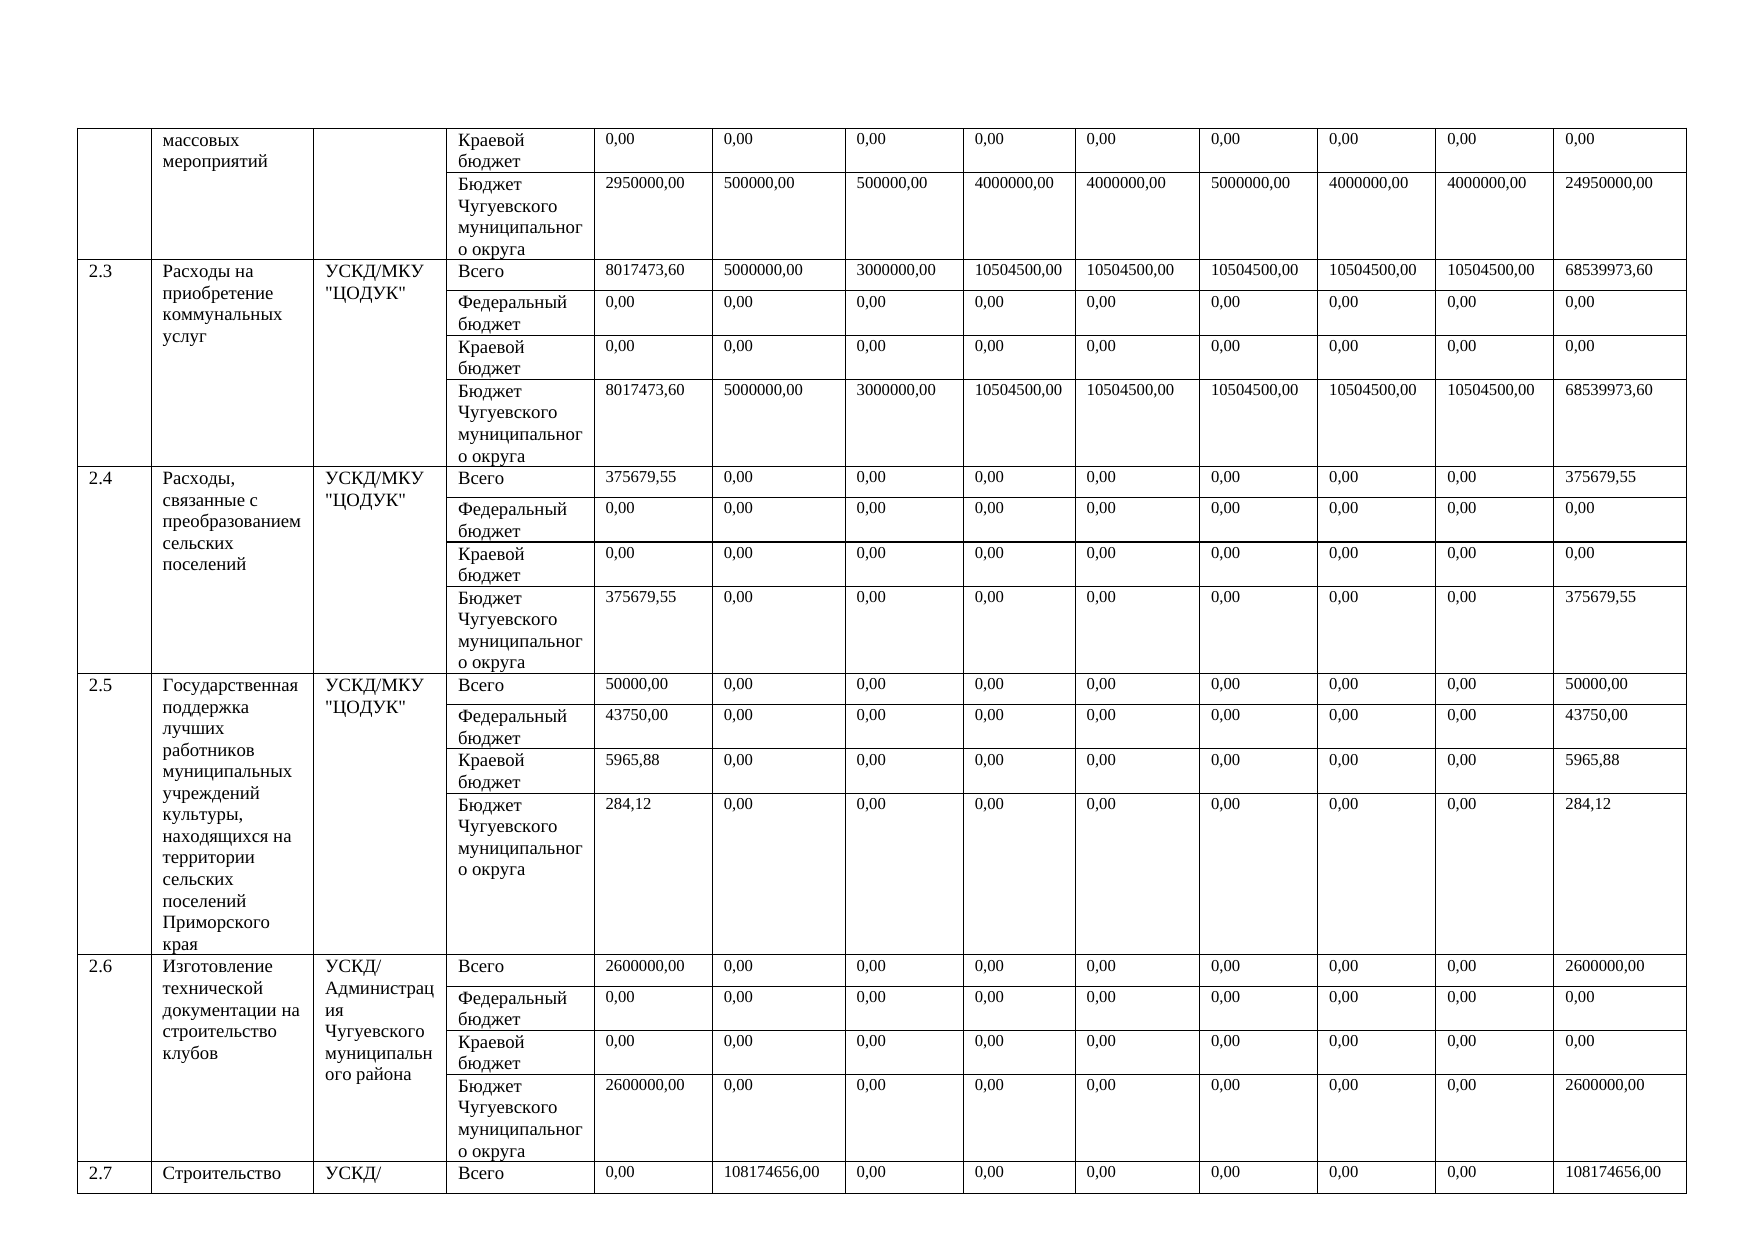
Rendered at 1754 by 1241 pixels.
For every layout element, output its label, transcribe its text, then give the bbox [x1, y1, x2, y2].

table_cell 0,00 [1554, 498, 1686, 541]
table_cell 0,00 [964, 336, 1075, 379]
table_cell 0,00 [1436, 674, 1553, 704]
table_cell 0,00 [1076, 987, 1199, 1030]
table_cell 0,00 [1200, 794, 1317, 954]
table_cell 2.4 [78, 467, 151, 673]
table_cell 0,00 [846, 955, 963, 986]
table_cell Всего [447, 1162, 594, 1192]
table_cell 68539973,60 [1554, 380, 1686, 466]
table_cell 284,12 [1554, 794, 1686, 954]
table_cell 10504500,00 [1318, 380, 1435, 466]
table_cell 0,00 [595, 336, 712, 379]
table_cell 0,00 [1318, 498, 1435, 541]
table_cell 0,00 [595, 1162, 712, 1192]
table_cell 0,00 [1436, 1031, 1553, 1074]
table_cell 0,00 [1436, 467, 1553, 497]
table_cell Всего [447, 674, 594, 704]
table_cell 0,00 [846, 129, 963, 172]
table_cell 0,00 [1200, 1031, 1317, 1074]
table_cell 0,00 [713, 749, 845, 792]
table_cell Краевой бюджет [447, 129, 594, 172]
table_cell 2600000,00 [595, 1075, 712, 1161]
table_cell 0,00 [1436, 543, 1553, 586]
table_cell 10504500,00 [1076, 260, 1199, 290]
table_cell 0,00 [713, 674, 845, 704]
table_cell 0,00 [595, 129, 712, 172]
table_cell 0,00 [1076, 674, 1199, 704]
table_cell 0,00 [1436, 498, 1553, 541]
table_cell 0,00 [1200, 955, 1317, 986]
table_cell 0,00 [846, 749, 963, 792]
table_cell 0,00 [713, 291, 845, 334]
table_cell 500000,00 [846, 173, 963, 259]
table_cell Федеральный бюджет [447, 705, 594, 748]
table_cell 0,00 [964, 498, 1075, 541]
table_cell 0,00 [1200, 543, 1317, 586]
table_cell 0,00 [595, 1031, 712, 1074]
table_cell 2600000,00 [1554, 955, 1686, 986]
table_cell 0,00 [1076, 794, 1199, 954]
table_cell 0,00 [846, 467, 963, 497]
table_cell 0,00 [964, 794, 1075, 954]
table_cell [447, 1075, 594, 1161]
table_cell 2.6 [78, 955, 151, 1161]
table_cell 2600000,00 [1554, 1075, 1686, 1161]
table_cell 0,00 [1436, 987, 1553, 1030]
table_cell 0,00 [1076, 129, 1199, 172]
table_cell 0,00 [846, 587, 963, 673]
table_cell 108174656,00 [1554, 1162, 1686, 1192]
table_cell 0,00 [964, 129, 1075, 172]
table_cell 8017473,60 [595, 260, 712, 290]
table_cell 10504500,00 [1318, 260, 1435, 290]
table_cell 0,00 [1436, 749, 1553, 792]
table_cell 5965,88 [1554, 749, 1686, 792]
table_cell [152, 1162, 313, 1192]
table_cell 0,00 [1076, 467, 1199, 497]
table_cell 0,00 [1076, 1162, 1199, 1192]
table_cell 0,00 [713, 543, 845, 586]
table_cell 8017473,60 [595, 380, 712, 466]
table_cell Краевой бюджет [447, 336, 594, 379]
table_cell Всего [447, 955, 594, 986]
table_cell 0,00 [1436, 1075, 1553, 1161]
table_cell 0,00 [1318, 129, 1435, 172]
table_cell 2950000,00 [595, 173, 712, 259]
table_cell 43750,00 [1554, 705, 1686, 748]
table_cell 2.5 [78, 674, 151, 954]
table_cell 0,00 [964, 955, 1075, 986]
table_cell 0,00 [964, 987, 1075, 1030]
table_cell 24950000,00 [1554, 173, 1686, 259]
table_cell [314, 955, 446, 1161]
table_cell 0,00 [1318, 587, 1435, 673]
table_cell 0,00 [595, 291, 712, 334]
table_cell Всего [447, 260, 594, 290]
table_cell 0,00 [1200, 987, 1317, 1030]
table_cell Государственная поддержка лучших работников муниципальных учреждений культуры, находящихся на территории сельских поселений Приморского края [152, 674, 313, 954]
table_cell 0,00 [1200, 674, 1317, 704]
table_cell 0,00 [1318, 291, 1435, 334]
table_cell 0,00 [1318, 794, 1435, 954]
table_cell 4000000,00 [1318, 173, 1435, 259]
table_cell 3000000,00 [846, 380, 963, 466]
table_cell Расходы, связанные с преобразованием сельских поселений [152, 467, 313, 673]
table_cell 0,00 [1554, 987, 1686, 1030]
table_cell 375679,55 [1554, 587, 1686, 673]
table_cell 4000000,00 [964, 173, 1075, 259]
table_cell 0,00 [1076, 705, 1199, 748]
table_cell 0,00 [846, 1162, 963, 1192]
table_cell 4000000,00 [1076, 173, 1199, 259]
table_cell Краевой бюджет [447, 543, 594, 586]
table_cell 0,00 [964, 291, 1075, 334]
table_cell 0,00 [1200, 1075, 1317, 1161]
table_cell 0,00 [595, 987, 712, 1030]
table_cell 10504500,00 [964, 380, 1075, 466]
table_cell 500000,00 [713, 173, 845, 259]
table_cell 0,00 [1554, 129, 1686, 172]
table_cell 0,00 [846, 674, 963, 704]
table_cell 0,00 [1318, 467, 1435, 497]
table_cell 0,00 [1436, 705, 1553, 748]
table_cell 68539973,60 [1554, 260, 1686, 290]
table_cell 0,00 [1436, 794, 1553, 954]
table_cell 0,00 [1076, 587, 1199, 673]
table_cell 108174656,00 [713, 1162, 845, 1192]
table_cell 0,00 [1436, 336, 1553, 379]
table_cell 0,00 [1076, 543, 1199, 586]
table_cell 10504500,00 [1200, 260, 1317, 290]
table_cell 10504500,00 [1436, 380, 1553, 466]
table_cell 5000000,00 [713, 380, 845, 466]
table_cell 2.7 [78, 1162, 151, 1192]
table_cell 5000000,00 [713, 260, 845, 290]
table_cell 0,00 [1200, 1162, 1317, 1192]
table_cell 2.3 [78, 260, 151, 466]
table_cell Бюджет Чугуевского муниципального округа [447, 380, 594, 466]
table_cell 0,00 [1318, 1162, 1435, 1192]
table_cell 0,00 [846, 1075, 963, 1161]
table_cell 0,00 [1554, 336, 1686, 379]
table_cell УСКД/МКУ "ЦОДУК" [314, 674, 446, 954]
table_cell 0,00 [964, 587, 1075, 673]
table_cell 0,00 [1200, 467, 1317, 497]
table_cell Федеральный бюджет [447, 498, 594, 541]
table_cell УСКД/МКУ "ЦОДУК" [314, 467, 446, 673]
table_cell 0,00 [713, 1031, 845, 1074]
table_cell 0,00 [1076, 1075, 1199, 1161]
table_cell 0,00 [1076, 749, 1199, 792]
table_cell 0,00 [964, 674, 1075, 704]
table_cell 0,00 [846, 1031, 963, 1074]
table_cell 0,00 [1076, 955, 1199, 986]
table_cell 0,00 [1200, 498, 1317, 541]
table_cell 0,00 [1436, 1162, 1553, 1192]
table_cell 0,00 [1318, 1075, 1435, 1161]
table_cell 0,00 [713, 498, 845, 541]
table_cell Федеральный бюджет [447, 291, 594, 334]
table_cell 10504500,00 [1436, 260, 1553, 290]
table_cell 0,00 [713, 587, 845, 673]
table_cell Краевой бюджет [447, 749, 594, 792]
table_cell 0,00 [713, 129, 845, 172]
table_cell 0,00 [846, 987, 963, 1030]
table_cell 0,00 [713, 794, 845, 954]
table_cell 0,00 [1436, 587, 1553, 673]
table_cell 0,00 [1318, 1031, 1435, 1074]
table_cell 10504500,00 [1076, 380, 1199, 466]
table_cell 50000,00 [1554, 674, 1686, 704]
table_cell 375679,55 [1554, 467, 1686, 497]
table_cell Всего [447, 467, 594, 497]
table_cell 0,00 [964, 467, 1075, 497]
table_cell 0,00 [846, 543, 963, 586]
table_cell 0,00 [846, 336, 963, 379]
table_cell 0,00 [1436, 129, 1553, 172]
table_cell Федеральный бюджет [447, 987, 594, 1030]
table_cell 0,00 [1200, 291, 1317, 334]
table_cell 0,00 [1200, 129, 1317, 172]
table_cell 0,00 [964, 1075, 1075, 1161]
table_cell 0,00 [595, 543, 712, 586]
table_cell 0,00 [1200, 705, 1317, 748]
table_cell 0,00 [964, 749, 1075, 792]
table_cell 43750,00 [595, 705, 712, 748]
table_cell 0,00 [713, 1075, 845, 1161]
table_cell 0,00 [1318, 749, 1435, 792]
table_cell 0,00 [713, 955, 845, 986]
table_cell 0,00 [1318, 955, 1435, 986]
table_cell 0,00 [846, 705, 963, 748]
table_cell 0,00 [1076, 1031, 1199, 1074]
table_cell 0,00 [1318, 543, 1435, 586]
table_cell Краевой бюджет [447, 1031, 594, 1074]
table_cell 3000000,00 [846, 260, 963, 290]
table_cell 0,00 [1200, 587, 1317, 673]
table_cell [314, 1162, 446, 1192]
table_cell 10504500,00 [1200, 380, 1317, 466]
table_cell Изготовление технической документации на строительство клубов [152, 955, 313, 1161]
table_cell 0,00 [1554, 291, 1686, 334]
table_cell 375679,55 [595, 467, 712, 497]
table_cell 0,00 [1318, 336, 1435, 379]
table_cell 2600000,00 [595, 955, 712, 986]
table_cell 0,00 [1554, 543, 1686, 586]
table_cell Бюджет Чугуевского муниципального округа [447, 794, 594, 954]
table_cell Бюджет Чугуевского муниципального округа [447, 173, 594, 259]
table_cell 0,00 [964, 1031, 1075, 1074]
table_cell 0,00 [846, 794, 963, 954]
table_cell 4000000,00 [1436, 173, 1553, 259]
table_cell 0,00 [846, 291, 963, 334]
table_cell Бюджет Чугуевского муниципального округа [447, 587, 594, 673]
table_cell 0,00 [595, 498, 712, 541]
table_cell 284,12 [595, 794, 712, 954]
table_cell 5000000,00 [1200, 173, 1317, 259]
table_cell 0,00 [964, 543, 1075, 586]
table_cell 0,00 [713, 336, 845, 379]
table_cell 0,00 [964, 1162, 1075, 1192]
table_cell 0,00 [1318, 987, 1435, 1030]
table_cell 0,00 [1076, 291, 1199, 334]
table_cell 0,00 [1318, 674, 1435, 704]
table_cell УСКД/МКУ "ЦОДУК" [314, 260, 446, 466]
table_cell 0,00 [1200, 336, 1317, 379]
table_cell 50000,00 [595, 674, 712, 704]
table_cell 0,00 [1200, 749, 1317, 792]
table_cell 0,00 [1076, 336, 1199, 379]
table_cell 375679,55 [595, 587, 712, 673]
table_cell 10504500,00 [964, 260, 1075, 290]
table_cell Расходы на приобретение коммунальных услуг [152, 260, 313, 466]
table_cell 5965,88 [595, 749, 712, 792]
table_cell 0,00 [713, 987, 845, 1030]
table_cell 0,00 [1436, 291, 1553, 334]
table_cell 0,00 [846, 498, 963, 541]
table_cell 0,00 [1318, 705, 1435, 748]
table_cell 0,00 [713, 705, 845, 748]
table_cell 0,00 [964, 705, 1075, 748]
table_cell 0,00 [1076, 498, 1199, 541]
table_cell 0,00 [1554, 1031, 1686, 1074]
table_cell 0,00 [713, 467, 845, 497]
table_cell 0,00 [1436, 955, 1553, 986]
